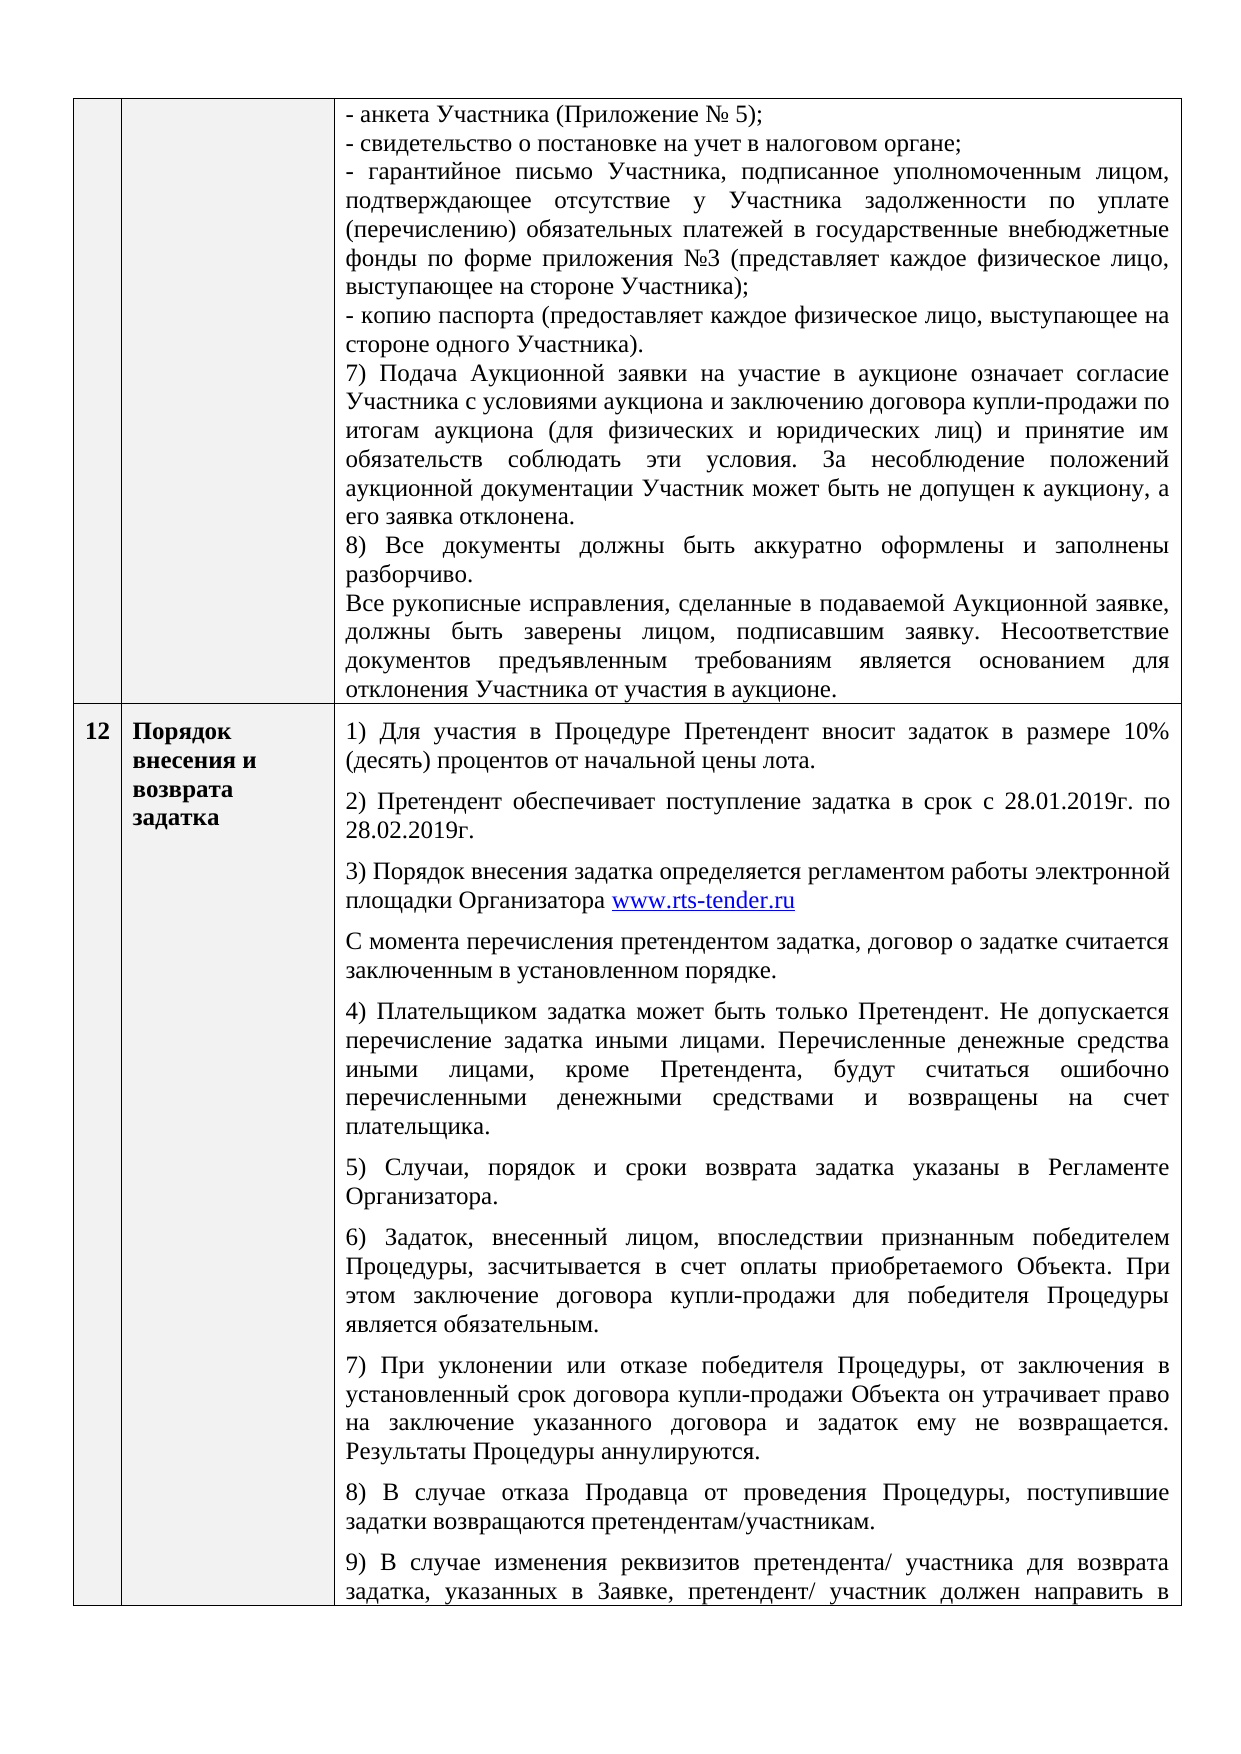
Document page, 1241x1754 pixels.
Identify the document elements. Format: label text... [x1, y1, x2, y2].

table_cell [335, 704, 1181, 1605]
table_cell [335, 99, 1181, 703]
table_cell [122, 704, 334, 1605]
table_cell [122, 99, 334, 703]
table_cell 11 [74, 99, 121, 703]
table_cell 12 [74, 704, 121, 1605]
